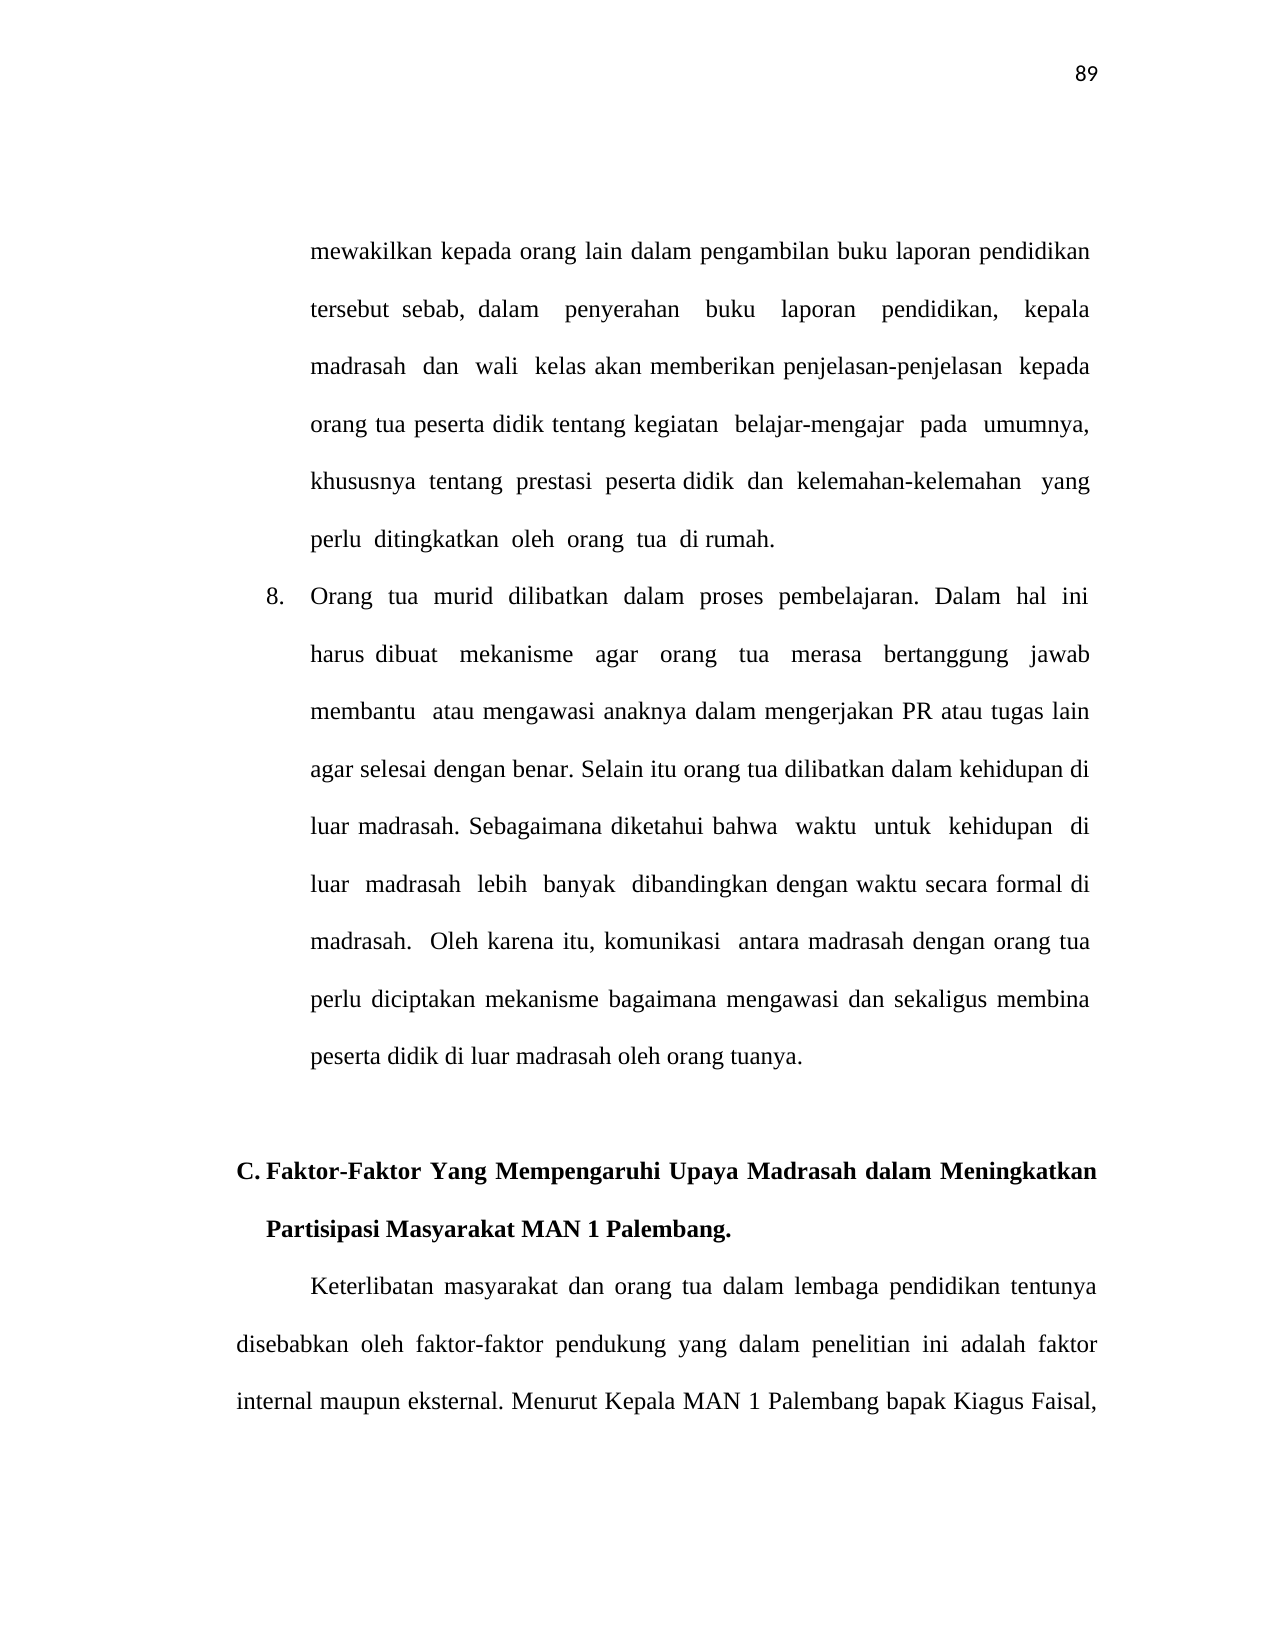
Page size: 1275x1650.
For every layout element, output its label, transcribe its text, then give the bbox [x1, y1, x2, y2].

list Faktor-Faktor Yang Mempengaruhi Upaya Madrasah dalam Meningkatkan Partisipasi Masyarakat MAN 1 Palembang. [236, 1156, 1098, 1242]
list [266, 236, 1091, 552]
list Orang tua murid dilibatkan dalam proses pembelajaran. Dalam hal ini harus dibuat mekanisme agar orang tua merasa bertanggung jawab membantu atau mengawasi anaknya dalam mengerjakan PR atau tugas lain agar selesai dengan benar. Selain itu orang tua dilibatkan dalam kehidupan di luar madrasah. Sebagaimana diketahui bahwa waktu untuk kehidupan di luar madrasah lebih banyak dibandingkan dengan waktu secara formal di madrasah. Oleh karena itu, komunikasi antara madrasah dengan orang tua perlu diciptakan mekanisme bagaimana mengawasi dan sekaligus membina peserta didik di luar madrasah oleh orang tuanya. [266, 581, 1091, 1070]
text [236, 1271, 1098, 1415]
